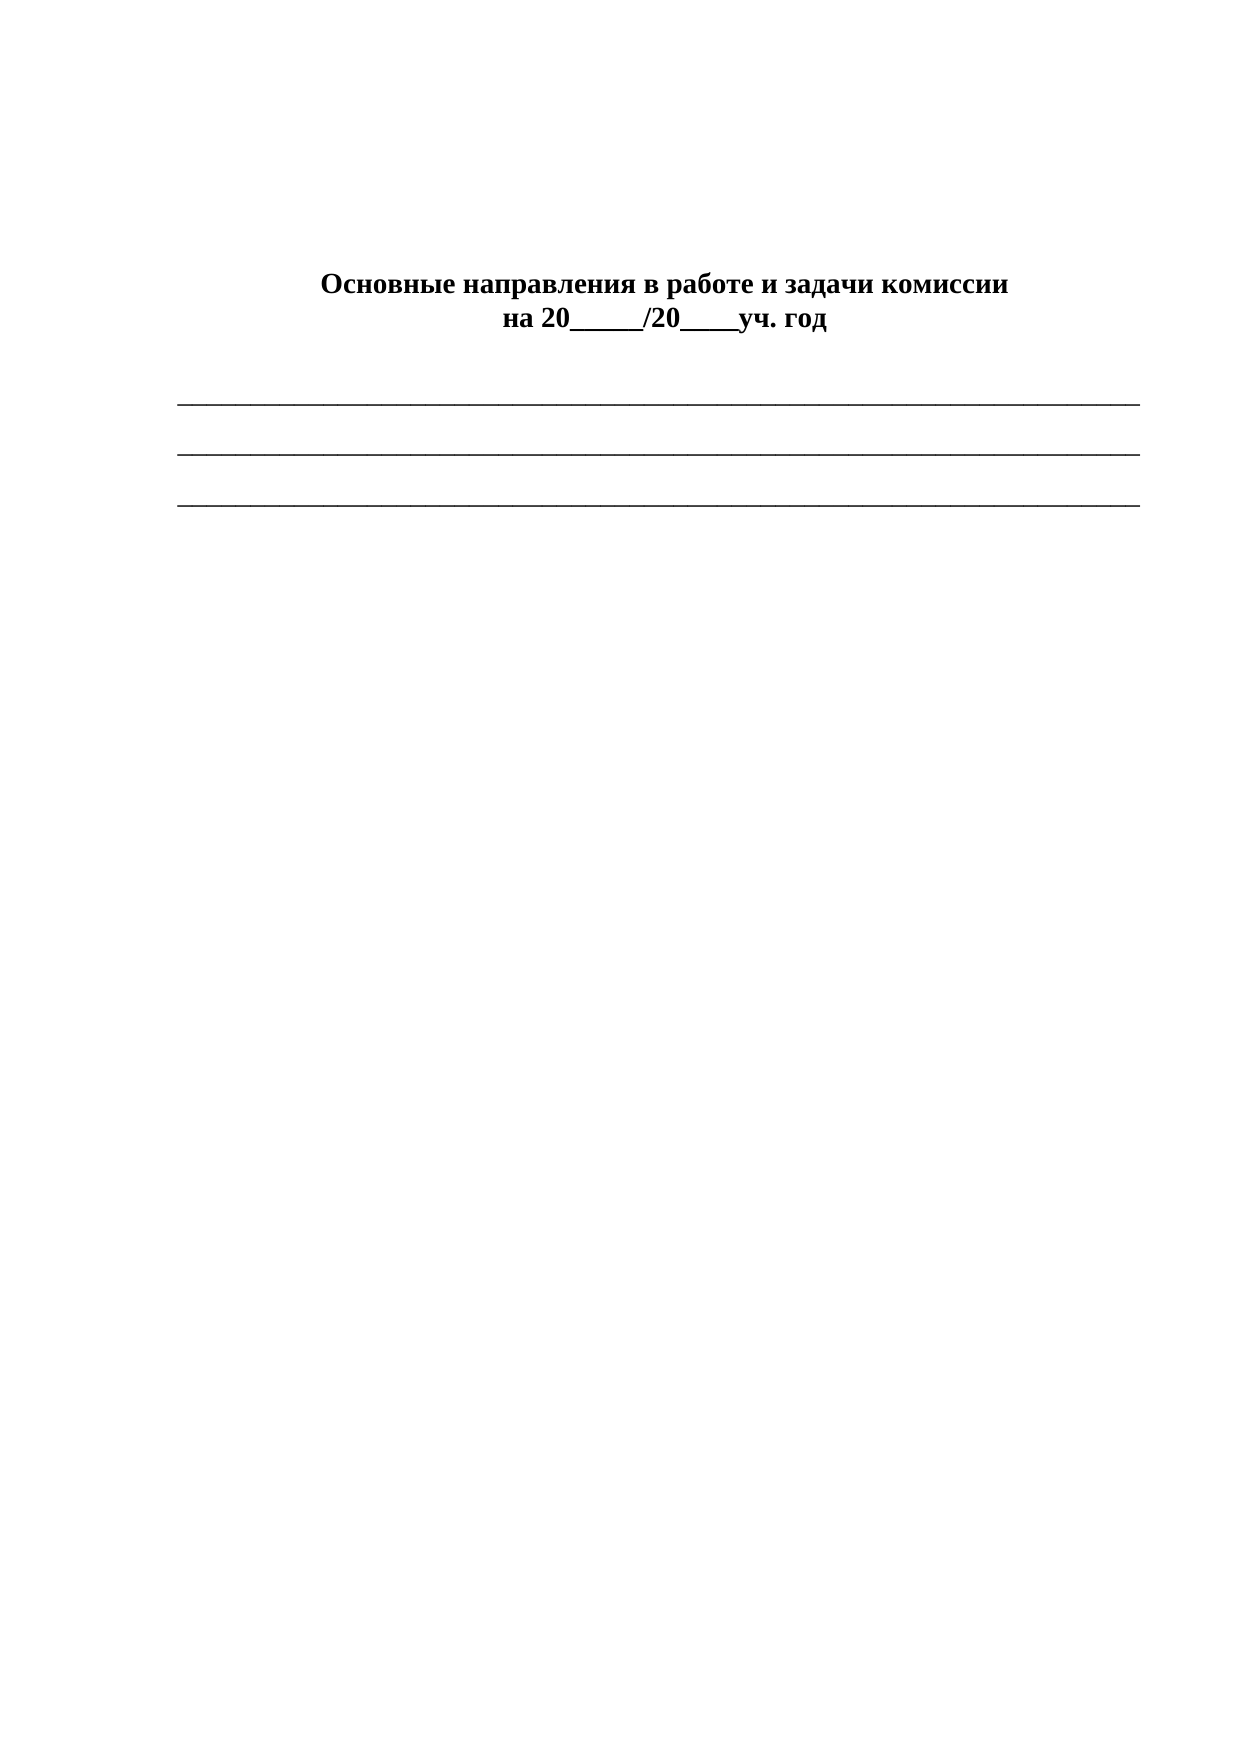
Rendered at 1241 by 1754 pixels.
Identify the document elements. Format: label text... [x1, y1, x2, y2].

text Основные направления в работе и задачи комиссии [177, 266, 1152, 300]
text ______________________________________________________________________________________________________________________________________________________________________________________________________ [177, 375, 1152, 509]
text на 20_____/20____уч. год [177, 300, 1152, 333]
